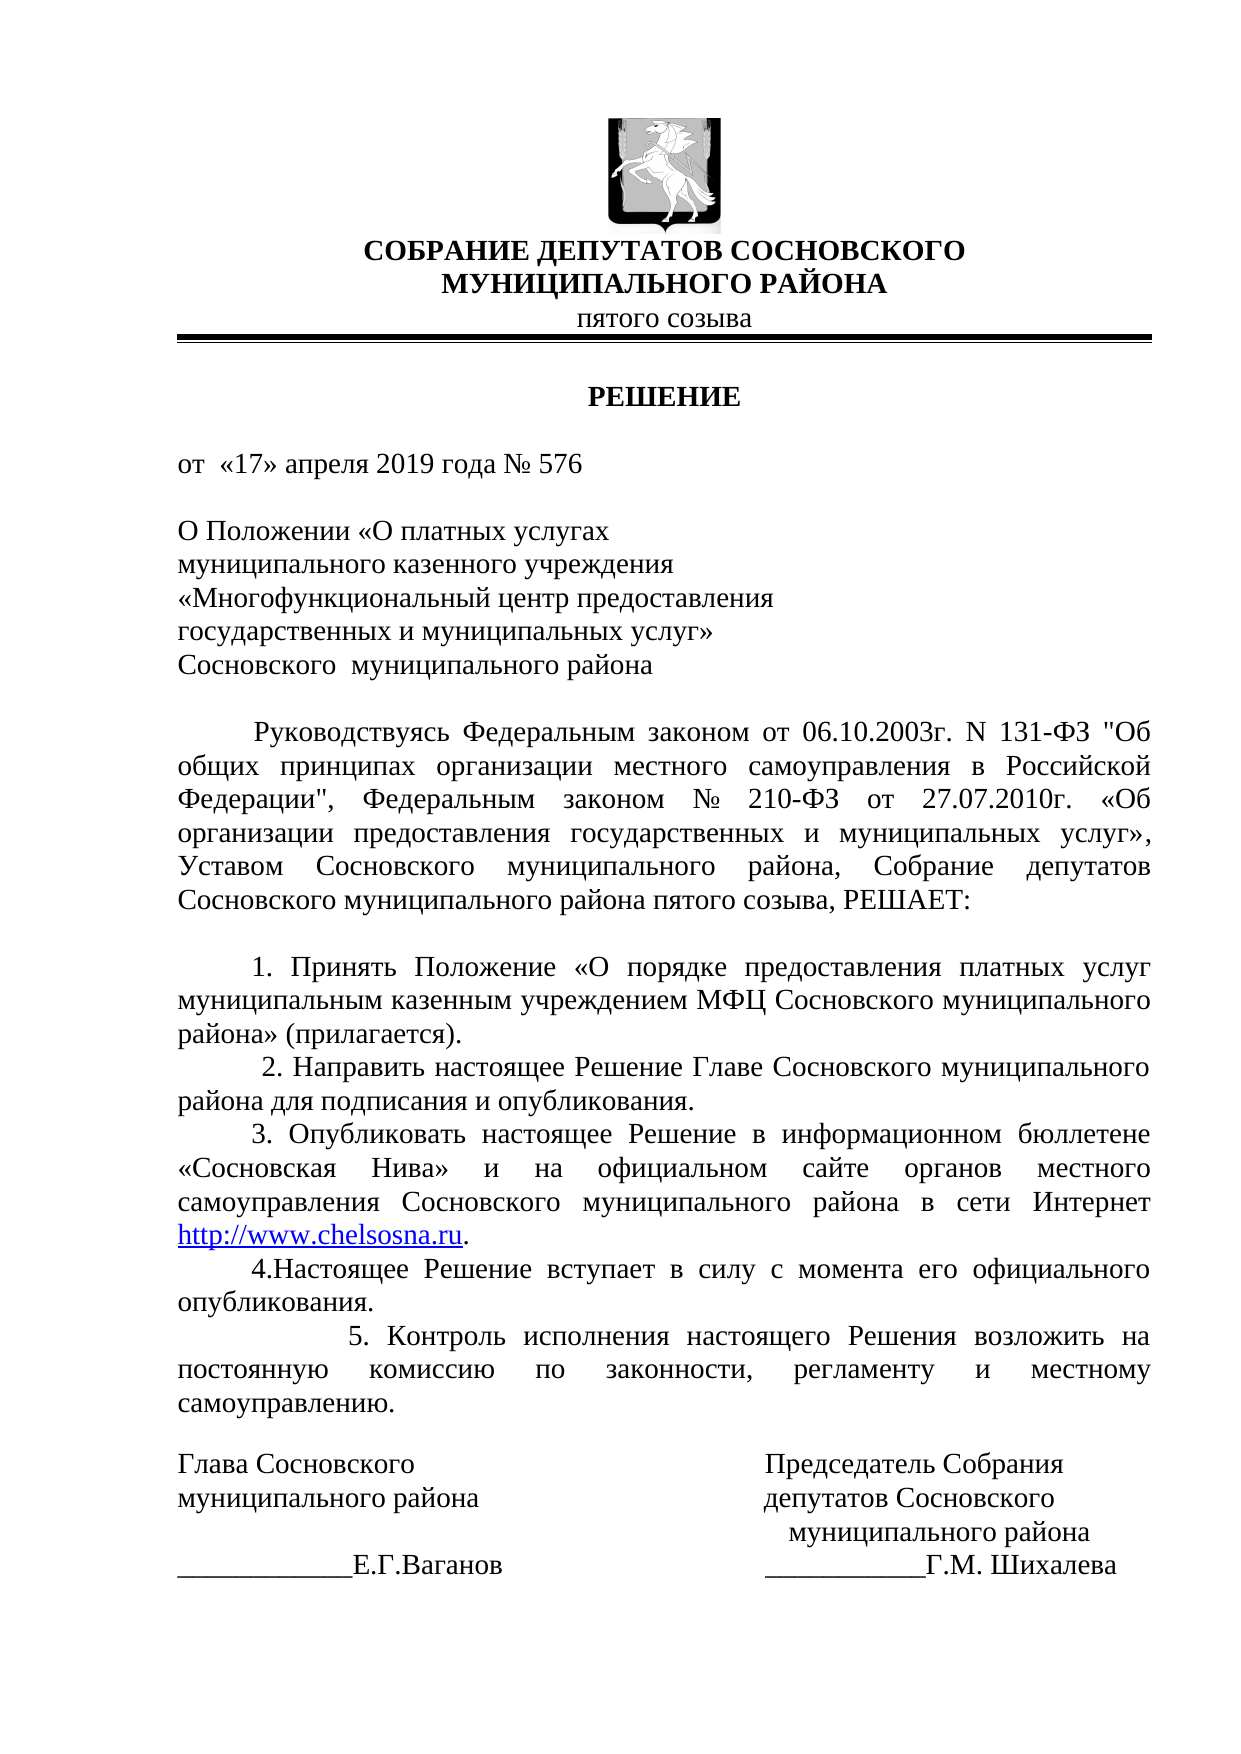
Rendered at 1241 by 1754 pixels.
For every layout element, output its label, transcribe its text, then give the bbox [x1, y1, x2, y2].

text от «17» апреля 2019 года № 576 [177, 446, 1152, 479]
text МУНИЦИПАЛЬНОГО РАЙОНА [177, 267, 1152, 300]
text РЕШЕНИЕ [177, 379, 1152, 412]
text муниципального района депутатов Сосновского [177, 1480, 1152, 1514]
text муниципального района [693, 1514, 1152, 1547]
text государственных и муниципальных услуг» [177, 613, 1152, 647]
text 2. Направить настоящее Решение Главе Сосновского муниципального района для подписания и опубликования. [177, 1049, 1152, 1117]
text 4.Настоящее Решение вступает в силу с момента его официального опубликования. [177, 1251, 1152, 1318]
text 1. Принять Положение «О порядке предоставления платных услуг муниципальным казенным учреждением МФЦ Сосновского муниципального района» (прилагается). [177, 949, 1152, 1049]
text О Положении «О платных услугах [177, 513, 1152, 546]
text ____________Е.Г.Ваганов ___________Г.М. Шихалева [177, 1547, 1152, 1581]
text пятого созыва [177, 300, 1152, 334]
text 3. Опубликовать настоящее Решение в информационном бюллетене «Сосновская Нива» и на официальном сайте органов местного самоуправления Сосновского муниципального района в сети Интернет http://www.chelsosna.ru. [177, 1117, 1152, 1251]
text «Многофункциональный центр предоставления [177, 580, 1152, 613]
text СОБРАНИЕ ДЕПУТАТОВ СОСНОВСКОГО [177, 233, 1152, 267]
text Сосновского муниципального района [177, 647, 1152, 681]
text муниципального казенного учреждения [177, 546, 1152, 580]
picture [608, 118, 721, 234]
text 5. Контроль исполнения настоящего Решения возложить на постоянную комиссию по законности, регламенту и местному самоуправлению. [177, 1318, 1152, 1418]
text Руководствуясь Федеральным законом от 06.10.2003г. N 131-ФЗ "Об общих принципах организации местного самоуправления в Российской Федерации", Федеральным законом № 210-ФЗ от 27.07.2010г. «Об организации предоставления государственных и муниципальных услуг», Уставом Сосновского муниципального района, Собрание депутатов Сосновского муниципального района пятого созыва, РЕШАЕТ: [177, 714, 1152, 915]
text Глава Сосновского Председатель Собрания [177, 1447, 1152, 1480]
